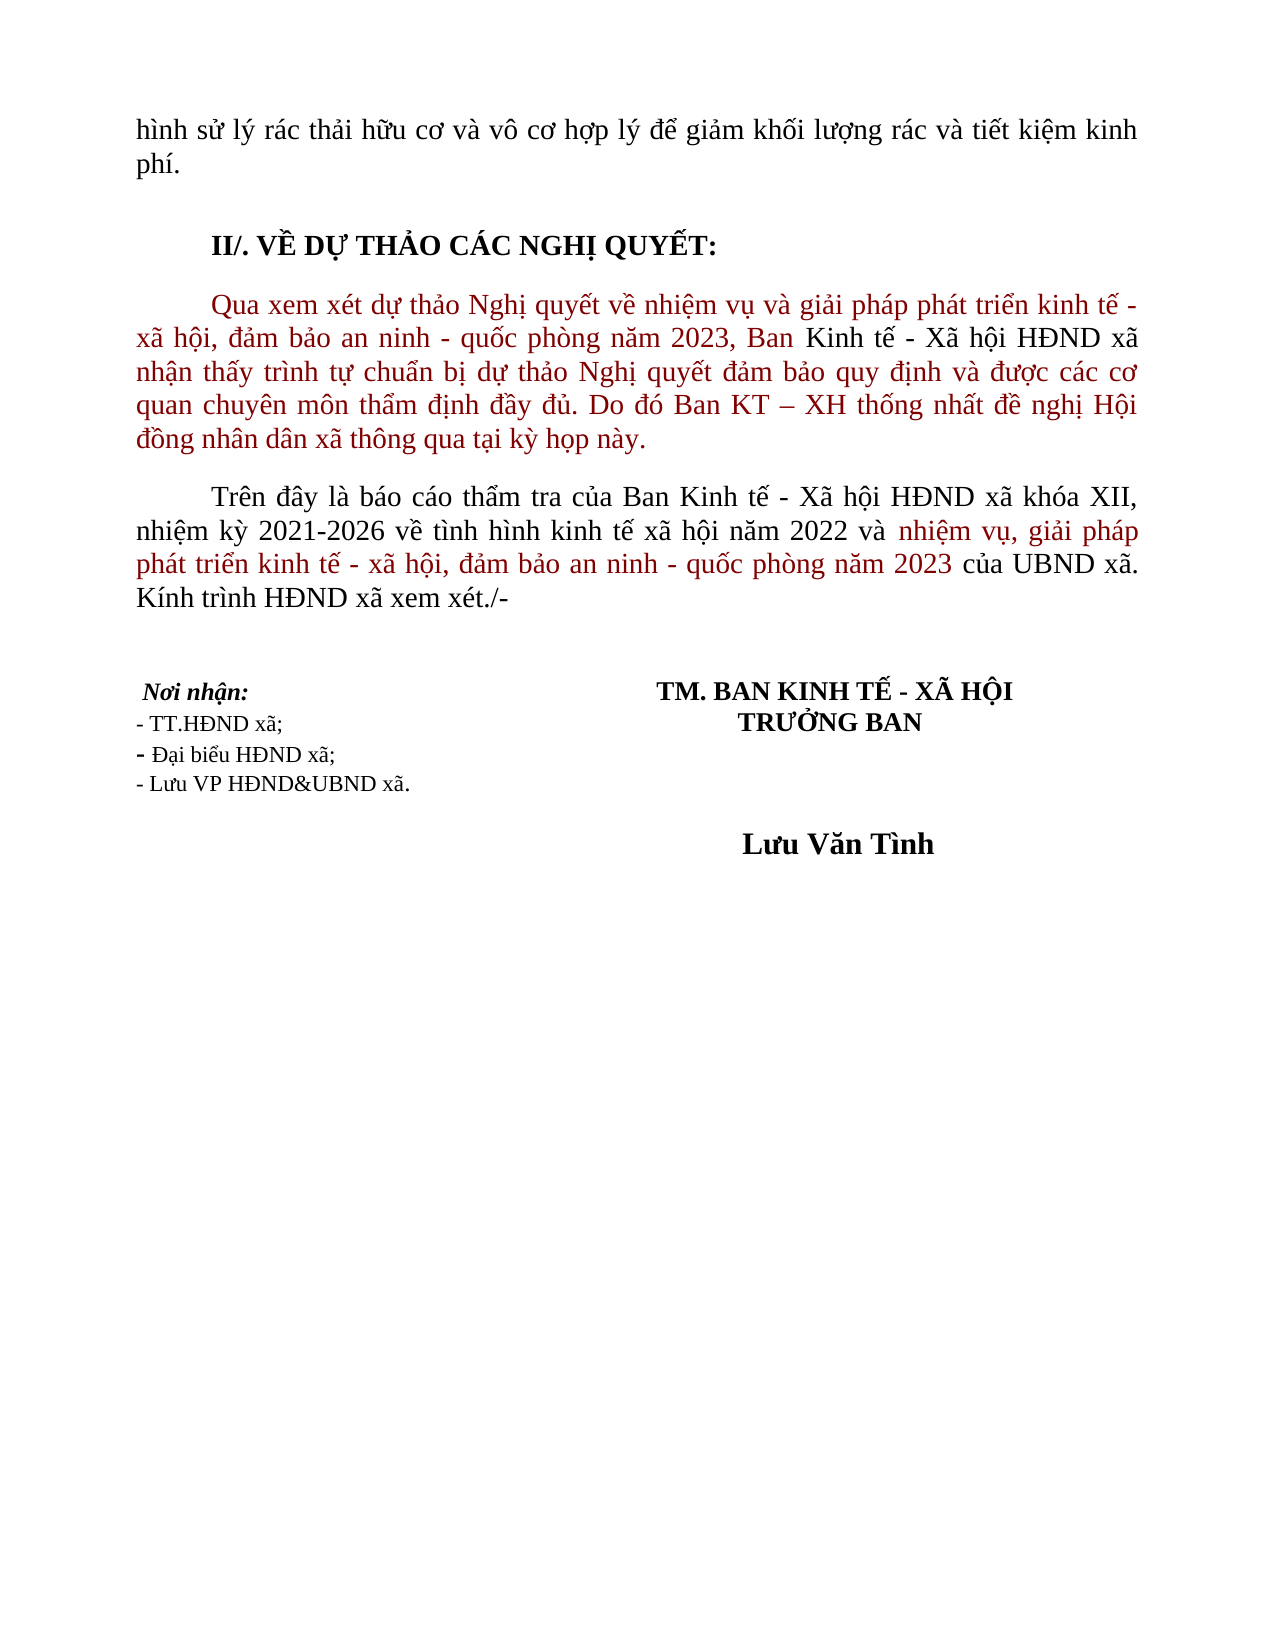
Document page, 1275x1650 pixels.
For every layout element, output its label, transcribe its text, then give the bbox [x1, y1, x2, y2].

text Nơi nhận: TM. BAN KINH TẾ - XÃ HỘI [136, 675, 1139, 706]
text - Đại biểu HĐND xã; [136, 737, 1139, 768]
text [136, 112, 1139, 179]
text - TT.HĐND xã; TRƯỞNG BAN [136, 706, 1139, 737]
text Qua xem xét dự thảo Nghị quyết về nhiệm vụ và giải pháp phát triển kinh tế - xã hội, đảm bảo an ninh - quốc phòng năm 2023, Ban Kinh tế - Xã hội HĐND xã nhận thấy trình tự chuẩn bị dự thảo Nghị quyết đảm bảo quy định và được các cơ quan chuyên môn thẩm định đầy đủ. Do đó Ban KT – XH thống nhất đề nghị Hội đồng nhân dân xã thông qua tại kỳ họp này. [136, 287, 1139, 454]
text Trên đây là báo cáo thẩm tra của Ban Kinh tế - Xã hội HĐND xã khóa XII, nhiệm kỳ 2021-2026 về tình hình kinh tế xã hội năm 2022 và nhiệm vụ, giải pháp phát triển kinh tế - xã hội, đảm bảo an ninh - quốc phòng năm 2023 của UBND xã. Kính trình HĐND xã xem xét./- [136, 479, 1139, 614]
text - Lưu VP HĐND&UBND xã. [136, 768, 1139, 797]
text Lưu Văn Tình [136, 826, 1139, 862]
text II/. VỀ DỰ THẢO CÁC NGHỊ QUYẾT: [136, 228, 1139, 262]
